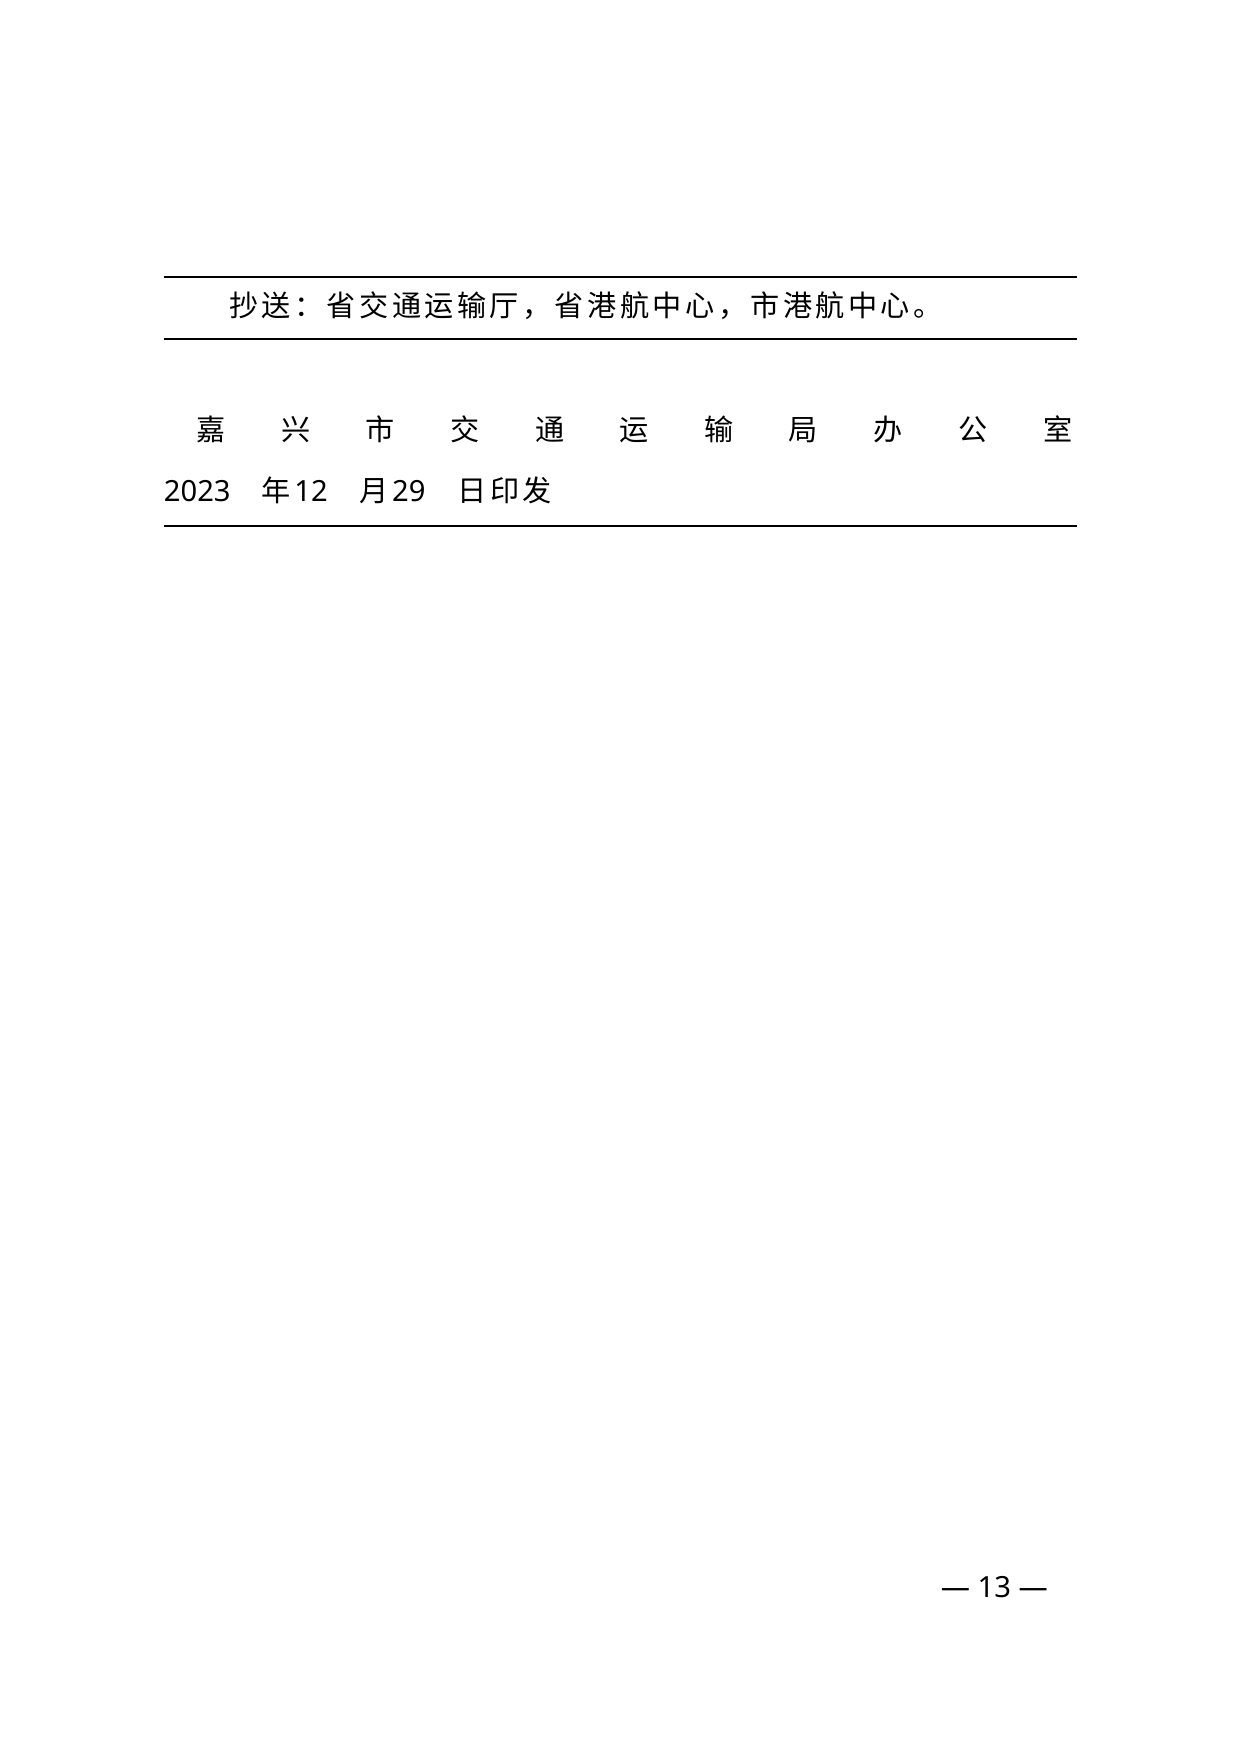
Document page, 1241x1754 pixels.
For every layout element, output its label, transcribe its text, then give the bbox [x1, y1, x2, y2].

text 抄送：省交通运输厅，省港航中心，市港航中心。 [196, 278, 1044, 338]
text 嘉兴市交通运输局办公室 2023年12月29日印发 [164, 402, 1077, 525]
